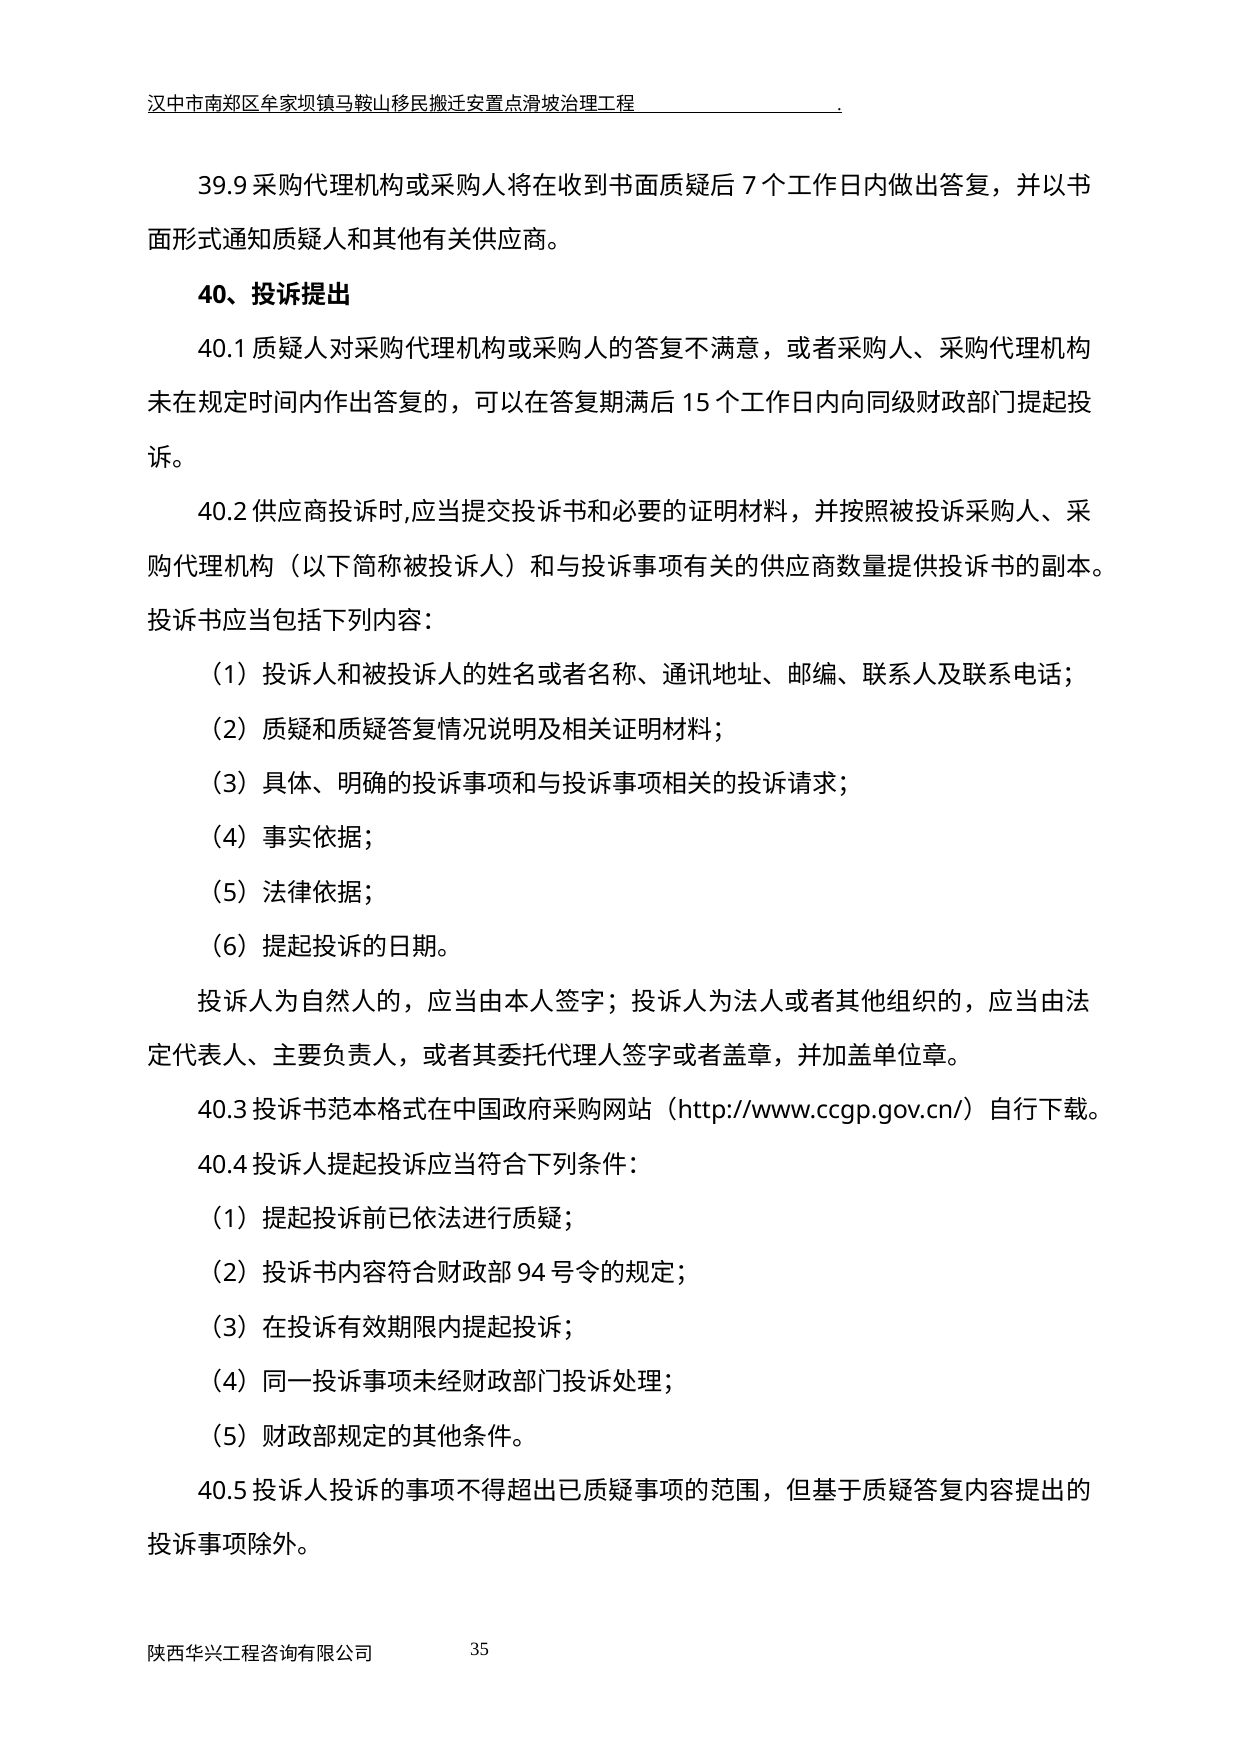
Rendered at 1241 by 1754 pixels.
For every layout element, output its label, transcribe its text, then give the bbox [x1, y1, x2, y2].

text （3）具体、明确的投诉事项和与投诉事项相关的投诉请求； [148, 763, 1093, 800]
text （5）财政部规定的其他条件。 [148, 1416, 1093, 1452]
text （6）提起投诉的日期。 [148, 927, 1093, 963]
text （4）事实依据； [148, 818, 1093, 854]
text 投诉人为自然人的，应当由本人签字；投诉人为法人或者其他组织的，应当由法定代表人、主要负责人，或者其委托代理人签字或者盖章，并加盖单位章。 [148, 981, 1093, 1072]
text （2）质疑和质疑答复情况说明及相关证明材料； [148, 709, 1093, 745]
text 40.4投诉人提起投诉应当符合下列条件： [148, 1144, 1093, 1180]
text 40、投诉提出 [148, 274, 1093, 310]
text （5）法律依据； [148, 872, 1093, 908]
text （1）投诉人和被投诉人的姓名或者名称、通讯地址、邮编、联系人及联系电话； [148, 655, 1093, 691]
text 40.5投诉人投诉的事项不得超出已质疑事项的范围，但基于质疑答复内容提出的投诉事项除外。 [148, 1470, 1093, 1561]
text （4）同一投诉事项未经财政部门投诉处理； [148, 1362, 1093, 1398]
text （3）在投诉有效期限内提起投诉； [148, 1307, 1093, 1343]
text 40.3投诉书范本格式在中国政府采购网站（http://www.ccgp.gov.cn/）自行下载。 [148, 1090, 1093, 1126]
text （2）投诉书内容符合财政部94号令的规定； [148, 1253, 1093, 1289]
text 40.2供应商投诉时,应当提交投诉书和必要的证明材料，并按照被投诉采购人、采购代理机构（以下简称被投诉人）和与投诉事项有关的供应商数量提供投诉书的副本。投诉书应当包括下列内容： [148, 492, 1093, 637]
text 40.1质疑人对采购代理机构或采购人的答复不满意，或者采购人、采购代理机构未在规定时间内作出答复的，可以在答复期满后15个工作日内向同级财政部门提起投诉。 [148, 328, 1093, 473]
text （1）提起投诉前已依法进行质疑； [148, 1198, 1093, 1235]
text 39.9采购代理机构或采购人将在收到书面质疑后7个工作日内做出答复，并以书面形式通知质疑人和其他有关供应商。 [148, 165, 1093, 256]
